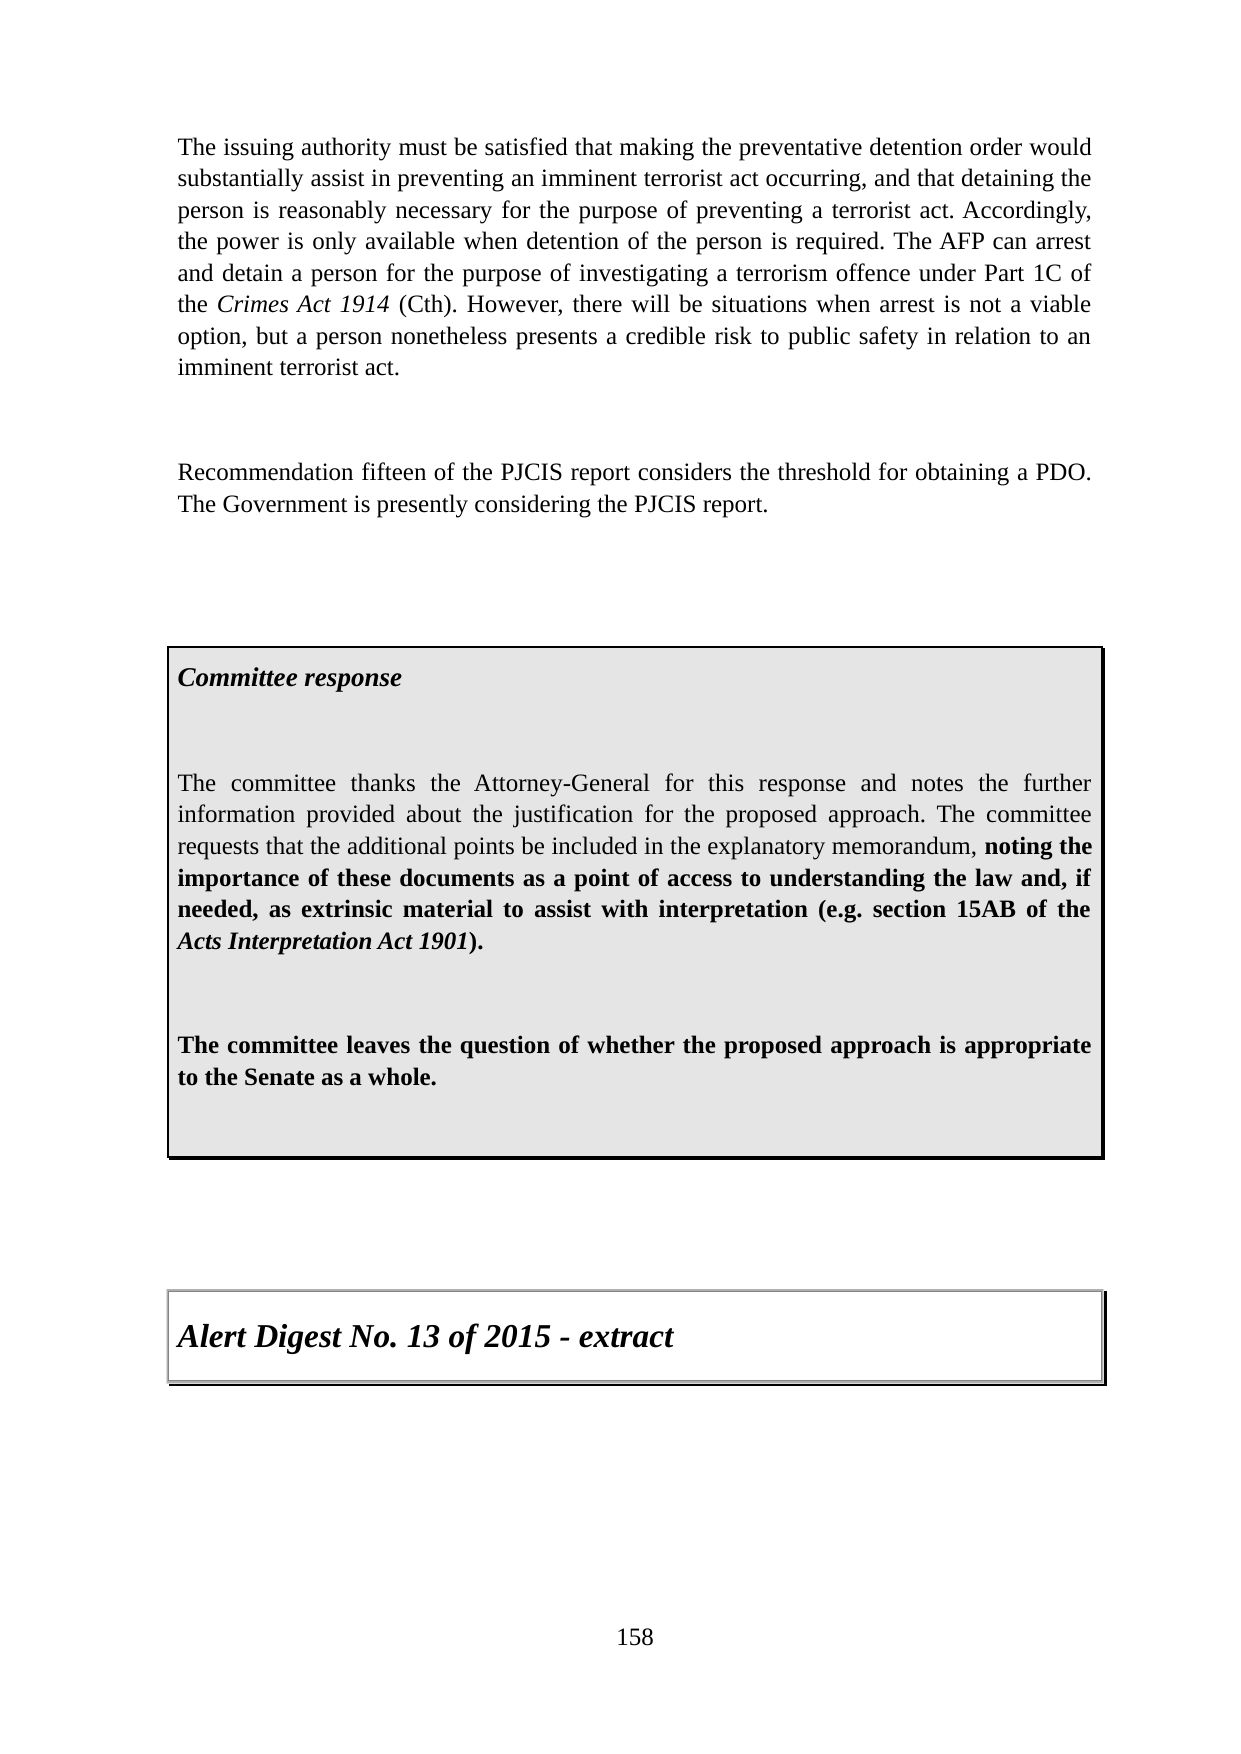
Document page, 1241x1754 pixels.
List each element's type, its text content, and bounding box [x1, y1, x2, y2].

text The issuing authority must be satisfied that making the preventative detention order would substantially assist in preventing an imminent terrorist act occurring, and that detaining the person is reasonably necessary for the purpose of preventing a terrorist act. Accordingly, the power is only available when detention of the person is required. The AFP can arrest and detain a person for the purpose of investigating a terrorism offence under Part 1C of the Crimes Act 1914 (Cth). However, there will be situations when arrest is not a viable option, but a person nonetheless presents a credible risk to public safety in relation to an imminent terrorist act. [177, 132, 1092, 381]
text Committee response [169, 648, 1101, 692]
text Alert Digest No. 13 of 2015 - extract [169, 1292, 1101, 1380]
text The committee thanks the Attorney-General for this response and notes the further information provided about the justification for the proposed approach. The committee requests that the additional points be included in the explanatory memorandum, noting the importance of these documents as a point of access to understanding the law and, if needed, as extrinsic material to assist with interpretation (e.g. section 15AB of the Acts Interpretation Act 1901). [169, 753, 1101, 954]
text Recommendation fifteen of the PJCIS report considers the threshold for obtaining a PDO. The Government is presently considering the PJCIS report. [177, 457, 1092, 518]
text The committee leaves the question of whether the proposed approach is appropriate to the Senate as a whole. [169, 1016, 1101, 1091]
